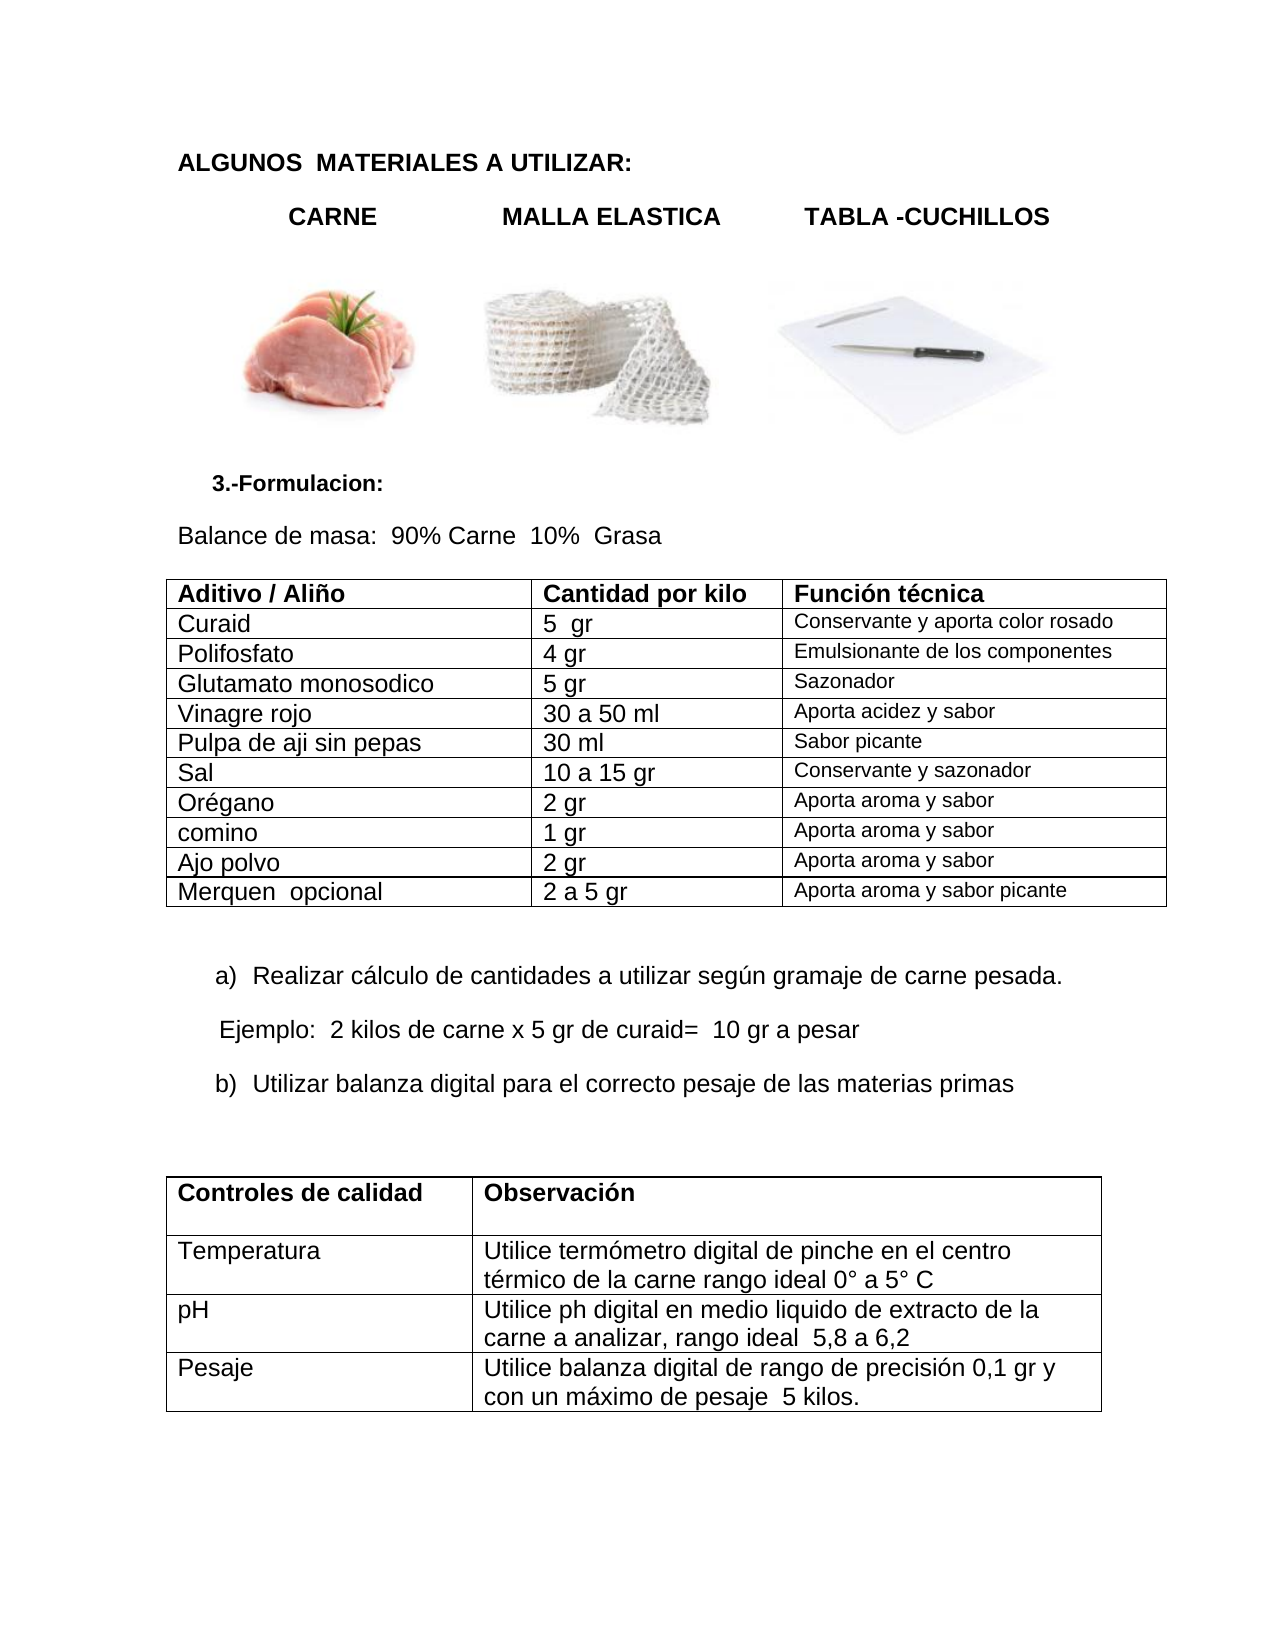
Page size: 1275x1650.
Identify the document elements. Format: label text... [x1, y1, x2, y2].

table_cell Utilice termómetro digital de pinche en el centro térmico de la carne rango ideal 0° a 5° C [473, 1236, 1101, 1293]
picture [474, 255, 720, 445]
table_header Aditivo / Aliño [167, 580, 531, 608]
table_cell pH [167, 1295, 472, 1352]
table_header Observación [473, 1178, 1101, 1235]
list Realizar cálculo de cantidades a utilizar según gramaje de carne pesada. [215, 961, 1098, 990]
picture [232, 261, 419, 445]
table_cell 5 gr [532, 669, 782, 698]
table_cell 2 gr [532, 848, 782, 876]
table_cell Temperatura [167, 1236, 472, 1293]
table_cell 2 gr [532, 788, 782, 817]
table_header Controles de calidad [167, 1178, 472, 1235]
table_cell Glutamato monosodico [167, 669, 531, 698]
table_cell Orégano [167, 788, 531, 817]
table_cell Merquen opcional [167, 878, 531, 906]
table_cell Utilice balanza digital de rango de precisión 0,1 gr y con un máximo de pesaje 5 kilos. [473, 1353, 1101, 1411]
table_cell Vinagre rojo [167, 699, 531, 727]
table_cell Conservante y sazonador [783, 758, 1166, 787]
text 3.-Formulacion: [177, 469, 1098, 496]
text ALGUNOS MATERIALES A UTILIZAR: [177, 148, 1098, 176]
table_cell Aporta acidez y sabor [783, 699, 1166, 727]
table_cell Sazonador [783, 669, 1166, 698]
table_cell Pesaje [167, 1353, 472, 1411]
table_cell 4 gr [532, 639, 782, 668]
table_header Función técnica [783, 580, 1166, 608]
table_cell Aporta aroma y sabor [783, 788, 1166, 817]
table_cell comino [167, 818, 531, 847]
table_cell Polifosfato [167, 639, 531, 668]
table_cell 30 a 50 ml [532, 699, 782, 727]
table_cell 5 gr [532, 609, 782, 638]
table_cell Pulpa de aji sin pepas [167, 729, 531, 757]
picture [768, 281, 1056, 445]
list Balance de masa: 90% Carne 10% Grasa [177, 521, 1098, 550]
table_cell Curaid [167, 609, 531, 638]
table_cell Ajo polvo [167, 848, 531, 876]
table_cell Sal [167, 758, 531, 787]
table_cell 10 a 15 gr [532, 758, 782, 787]
table_cell Aporta aroma y sabor [783, 848, 1166, 876]
table_header Cantidad por kilo [532, 580, 782, 608]
text Ejemplo: 2 kilos de carne x 5 gr de curaid= 10 gr a pesar [177, 1015, 1098, 1044]
table_cell Emulsionante de los componentes [783, 639, 1166, 668]
text CARNE MALLA ELASTICA TABLA -CUCHILLOS [177, 201, 1098, 230]
table_cell Aporta aroma y sabor picante [783, 878, 1166, 906]
table_cell Aporta aroma y sabor [783, 818, 1166, 847]
table_cell Conservante y aporta color rosado [783, 609, 1166, 638]
list Utilizar balanza digital para el correcto pesaje de las materias primas [215, 1069, 1098, 1097]
table_cell 2 a 5 gr [532, 878, 782, 906]
table_cell Utilice ph digital en medio liquido de extracto de la carne a analizar, rango ideal 5,8 a 6,2 [473, 1295, 1101, 1352]
table_cell 30 ml [532, 729, 782, 757]
table_cell 1 gr [532, 818, 782, 847]
table_cell Sabor picante [783, 729, 1166, 757]
